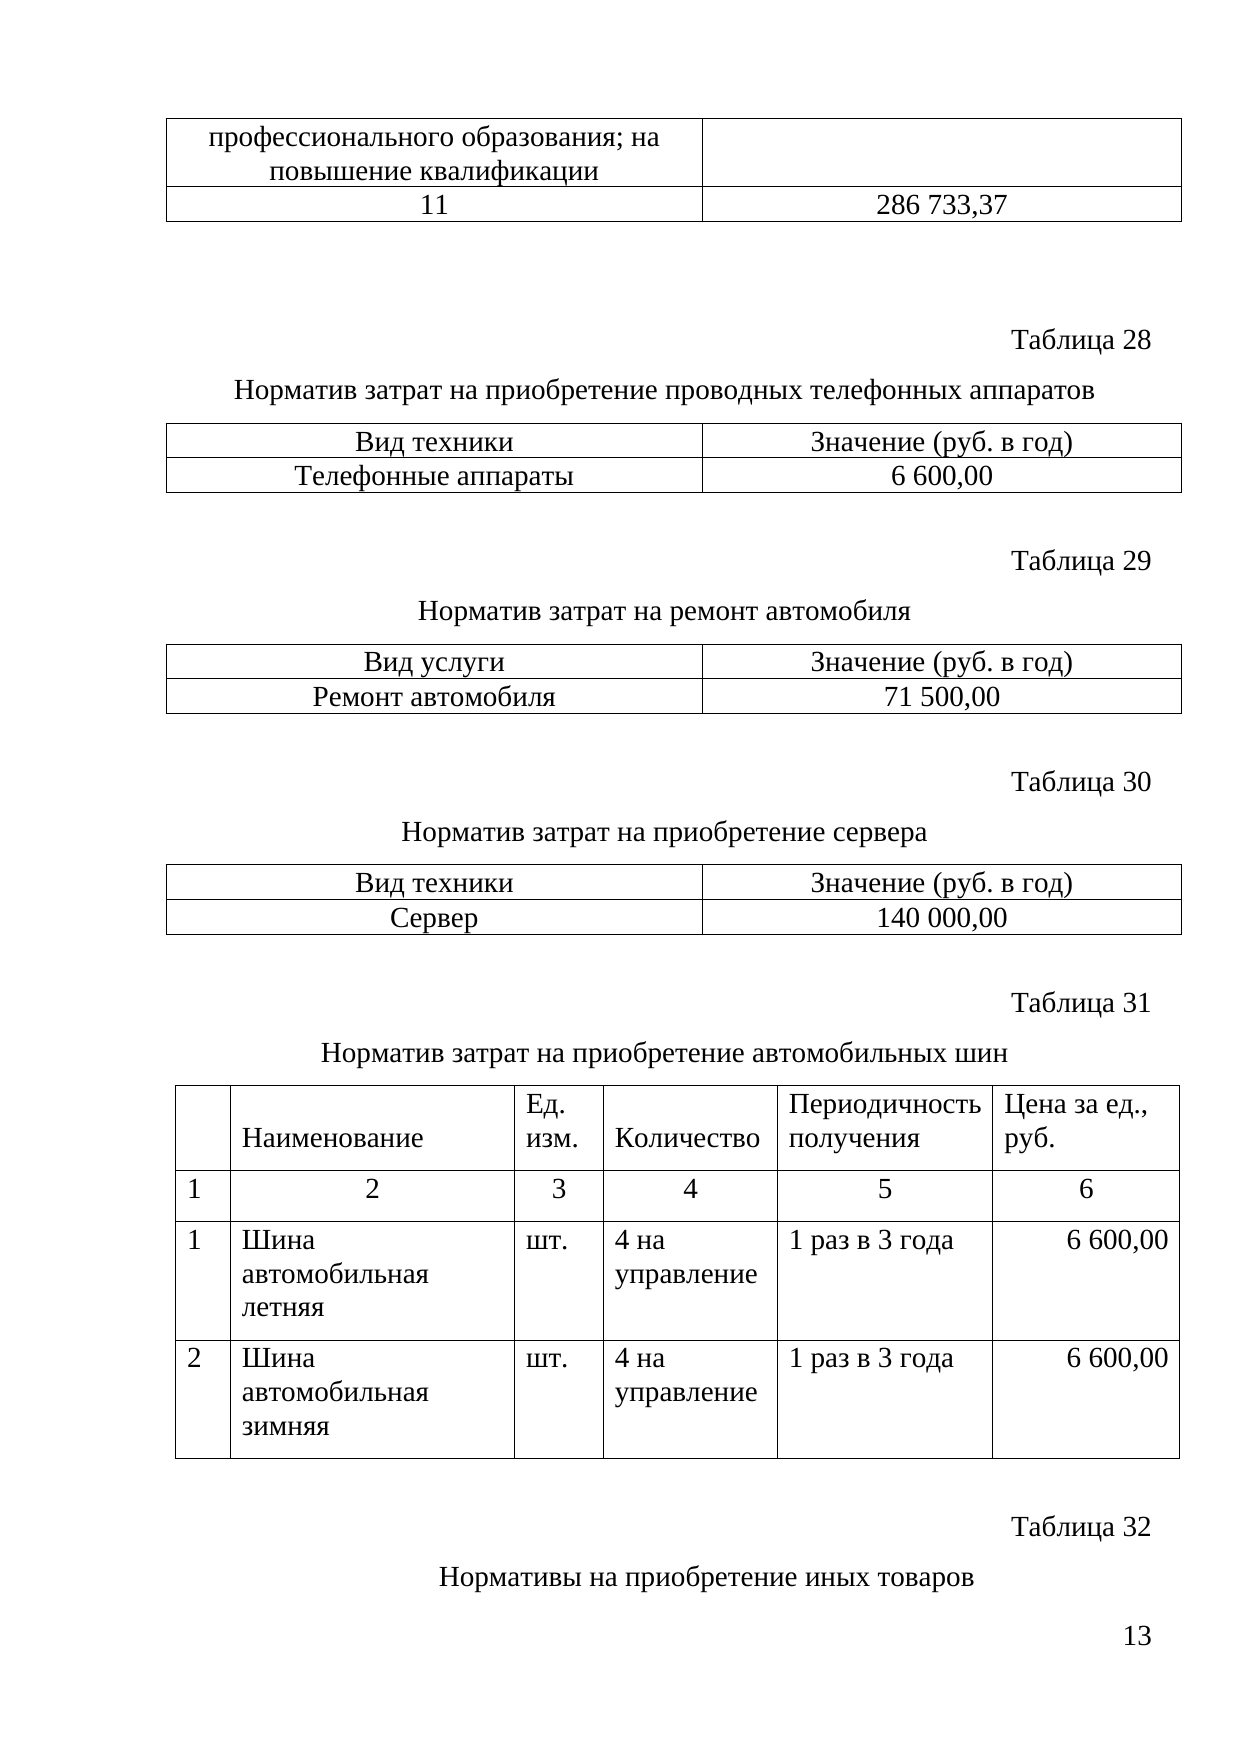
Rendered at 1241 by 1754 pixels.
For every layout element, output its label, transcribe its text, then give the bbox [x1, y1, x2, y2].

text Норматив затрат на приобретение автомобильных шин [177, 1035, 1152, 1068]
text Таблица 28 [177, 322, 1152, 356]
table_cell 1 раз в 3 года [778, 1222, 992, 1339]
text Таблица 32 [177, 1509, 1152, 1543]
table_cell 4 на управление [604, 1222, 777, 1339]
table_cell Телефонные аппараты [167, 458, 702, 492]
table_header Значение (руб. в год) [703, 424, 1181, 457]
table_cell шт. [515, 1341, 603, 1458]
table_header Вид услуги [167, 645, 702, 678]
table_header Цена за ед., руб. [993, 1086, 1179, 1170]
table_header Количество [604, 1086, 777, 1170]
table_header Значение (руб. в год) [703, 865, 1181, 899]
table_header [703, 119, 1181, 186]
table_cell Шина автомобильная зимняя [231, 1341, 514, 1458]
table_header Периодичность получения [778, 1086, 992, 1170]
table_cell 6 600,00 [703, 458, 1181, 492]
table_header [176, 1086, 230, 1170]
list Нормативы на приобретение иных товаров [262, 1559, 1152, 1593]
text Таблица 30 [177, 764, 1152, 797]
text Норматив затрат на ремонт автомобиля [177, 593, 1152, 627]
text Норматив затрат на приобретение проводных телефонных аппаратов [177, 372, 1152, 406]
text Таблица 29 [177, 543, 1152, 577]
table_header Значение (руб. в год) [703, 645, 1181, 678]
table_cell Сервер [167, 900, 702, 933]
table_cell 2 [231, 1171, 514, 1221]
table_cell 2 [176, 1341, 230, 1458]
table_cell 3 [515, 1171, 603, 1221]
text Норматив затрат на приобретение сервера [177, 814, 1152, 848]
table_cell 286 733,37 [703, 187, 1181, 221]
table_cell Ремонт автомобиля [167, 679, 702, 713]
table_cell 1 [176, 1222, 230, 1339]
table_cell 11 [167, 187, 702, 221]
table_cell 140 000,00 [703, 900, 1181, 933]
table_cell 6 [993, 1171, 1179, 1221]
table_header Ед. изм. [515, 1086, 603, 1170]
table_cell Шина автомобильная летняя [231, 1222, 514, 1339]
table_cell 6 600,00 [993, 1341, 1179, 1458]
table_cell 6 600,00 [993, 1222, 1179, 1339]
table_cell 71 500,00 [703, 679, 1181, 713]
table_cell 4 на управление [604, 1341, 777, 1458]
table_header Вид техники [167, 865, 702, 899]
table_header Наименование [231, 1086, 514, 1170]
text Таблица 31 [177, 985, 1152, 1018]
table_cell шт. [515, 1222, 603, 1339]
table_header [167, 119, 702, 186]
table_cell 1 [176, 1171, 230, 1221]
table_cell 5 [778, 1171, 992, 1221]
table_header Вид техники [167, 424, 702, 457]
table_cell 4 [604, 1171, 777, 1221]
table_cell 1 раз в 3 года [778, 1341, 992, 1458]
